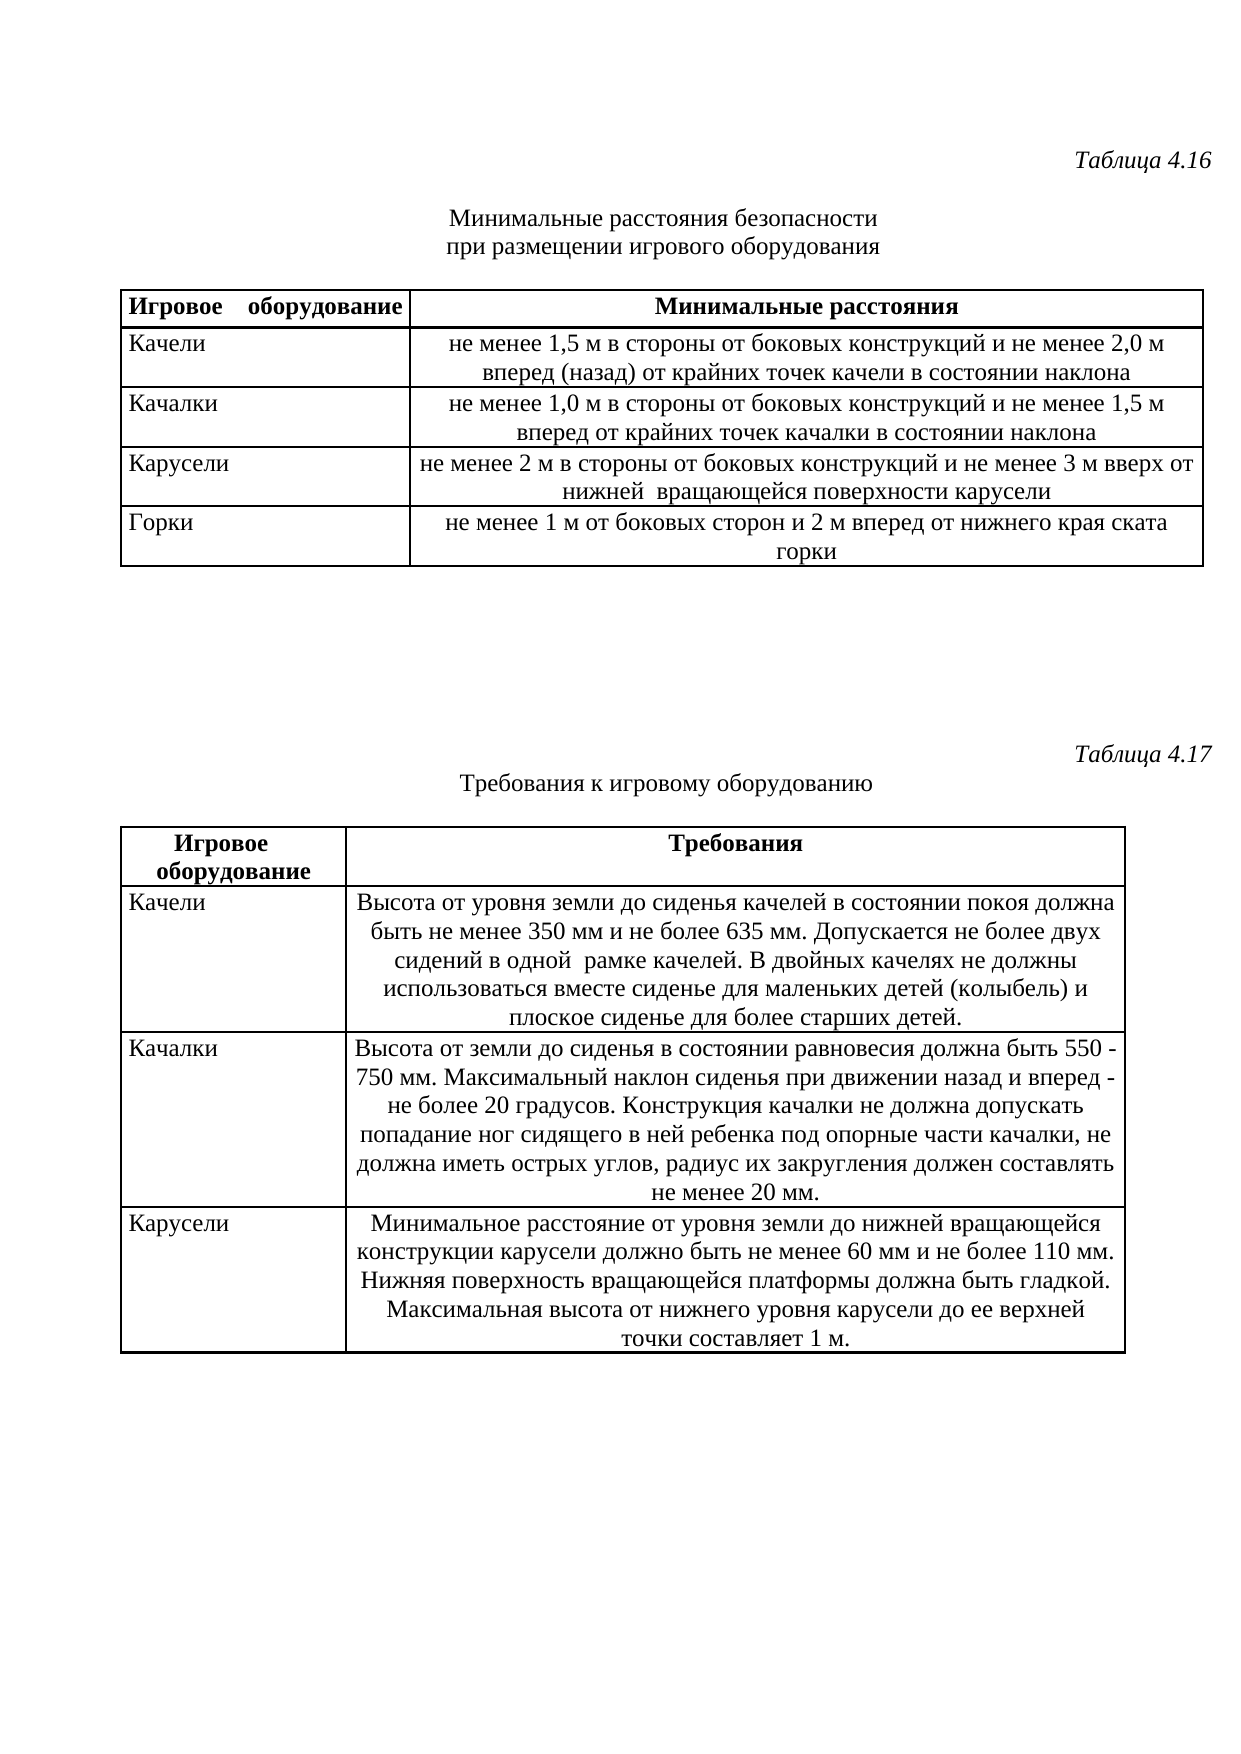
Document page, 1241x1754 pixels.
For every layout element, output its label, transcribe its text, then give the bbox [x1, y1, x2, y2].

table_cell Карусели [122, 1208, 345, 1351]
table_cell Качели [122, 887, 345, 1031]
table_header Требования [347, 828, 1124, 885]
table_cell Горки [122, 507, 409, 565]
table_cell не менее в стороны от боковых конструкций и не менее вверх от нижней вращающейся поверхности карусели [411, 448, 1202, 505]
table_header Игровое оборудование [122, 291, 409, 326]
text Таблица 4.17 [115, 739, 1211, 768]
table_cell не менее в стороны от боковых конструкций и не менее вперед от крайних точек качалки в состоянии наклона [411, 388, 1202, 446]
table_cell Качалки [122, 1033, 345, 1206]
table_header Игровое оборудование [122, 828, 345, 885]
text Минимальные расстояния безопасности [115, 203, 1211, 231]
table_cell Качалки [122, 388, 409, 446]
table_cell Карусели [122, 448, 409, 505]
table_cell Высота от земли до сиденья в состоянии равновесия должна быть 550 - . Максимальный наклон сиденья при движении назад и вперед - не более 20 градусов. Конструкция качалки не должна допускать попадание ног сидящего в ней ребенка под опорные части качалки, не должна иметь острых углов, радиус их закругления должен составлять не менее . [347, 1033, 1124, 1206]
table_header Минимальные расстояния [411, 291, 1202, 326]
table_cell Высота от уровня земли до сиденья качелей в состоянии покоя должна быть не менее и не более . Допускается не более двух сидений в одной рамке качелей. В двойных качелях не должны использоваться вместе сиденье для маленьких детей (колыбель) и плоское сиденье для более старших детей. [347, 887, 1124, 1031]
text Таблица 4.16 [115, 145, 1211, 174]
text Требования к игровому оборудованию [115, 768, 1211, 797]
table_cell Качели [122, 329, 409, 386]
table_cell Минимальное расстояние от уровня земли до нижней вращающейся конструкции карусели должно быть не менее и не более . Нижняя поверхность вращающейся платформы должна быть гладкой. Максимальная высота от нижнего уровня карусели до ее верхней точки составляет . [347, 1208, 1124, 1351]
table_cell не менее от боковых сторон и вперед от нижнего края ската горки [411, 507, 1202, 565]
table_cell не менее в стороны от боковых конструкций и не менее вперед (назад) от крайних точек качели в состоянии наклона [411, 329, 1202, 386]
text при размещении игрового оборудования [115, 231, 1211, 260]
